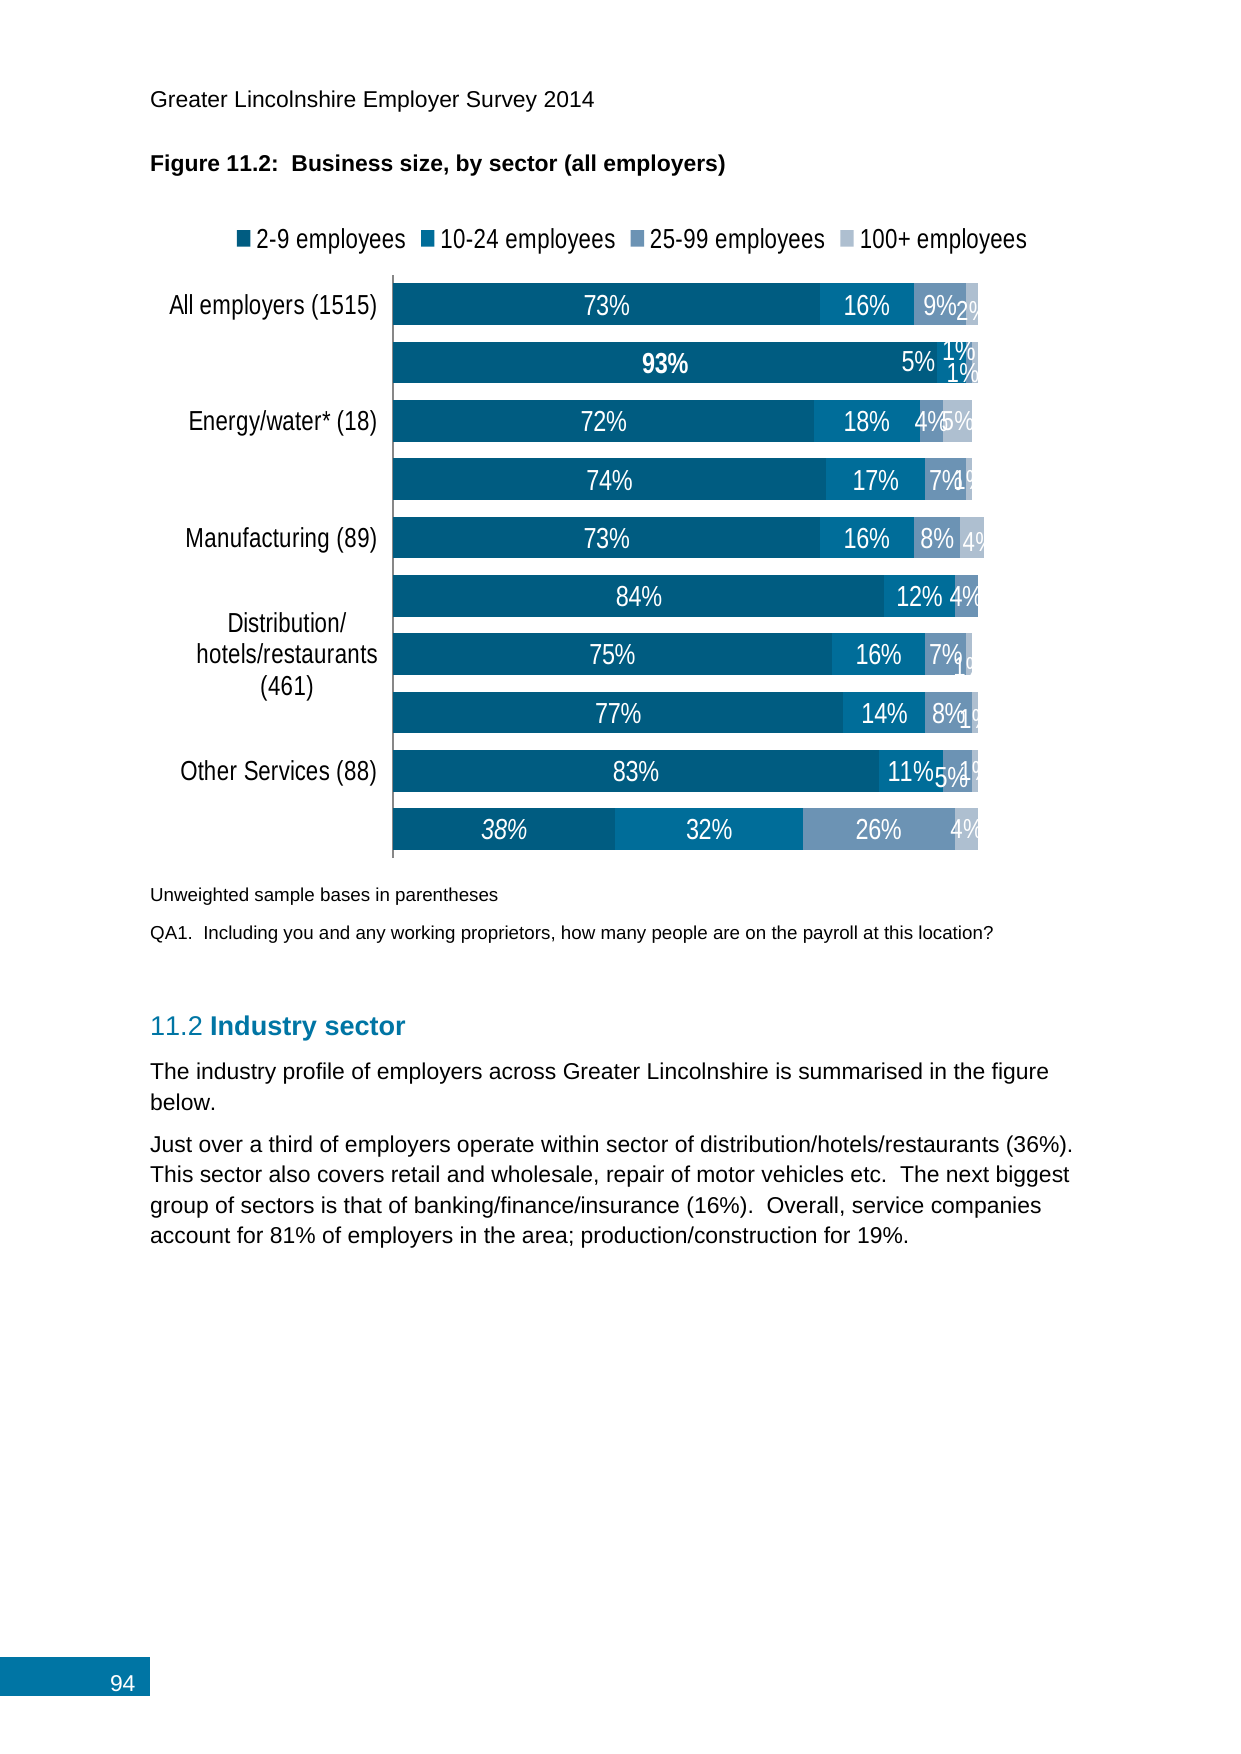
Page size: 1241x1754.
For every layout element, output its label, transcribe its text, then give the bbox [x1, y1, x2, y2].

subtitle Industry sector [150, 1010, 1090, 1041]
text Figure 11.2: Business size, by sector (all employers) [150, 150, 1090, 176]
text Unweighted sample bases in parentheses [150, 884, 1090, 906]
text The industry profile of employers across Greater Lincolnshire is summarised in the figure below. [150, 1058, 1090, 1115]
text Just over a third of employers operate within sector of distribution/hotels/restaurants (36%). This sector also covers retail and wholesale, repair of motor vehicles etc. The next biggest group of sectors is that of banking/finance/insurance (16%). Overall, service companies account for 81% of employers in the area; production/construction for 19%. [150, 1131, 1090, 1248]
text QA1. Including you and any working proprietors, how many people are on the payroll at this location? [150, 921, 1090, 943]
